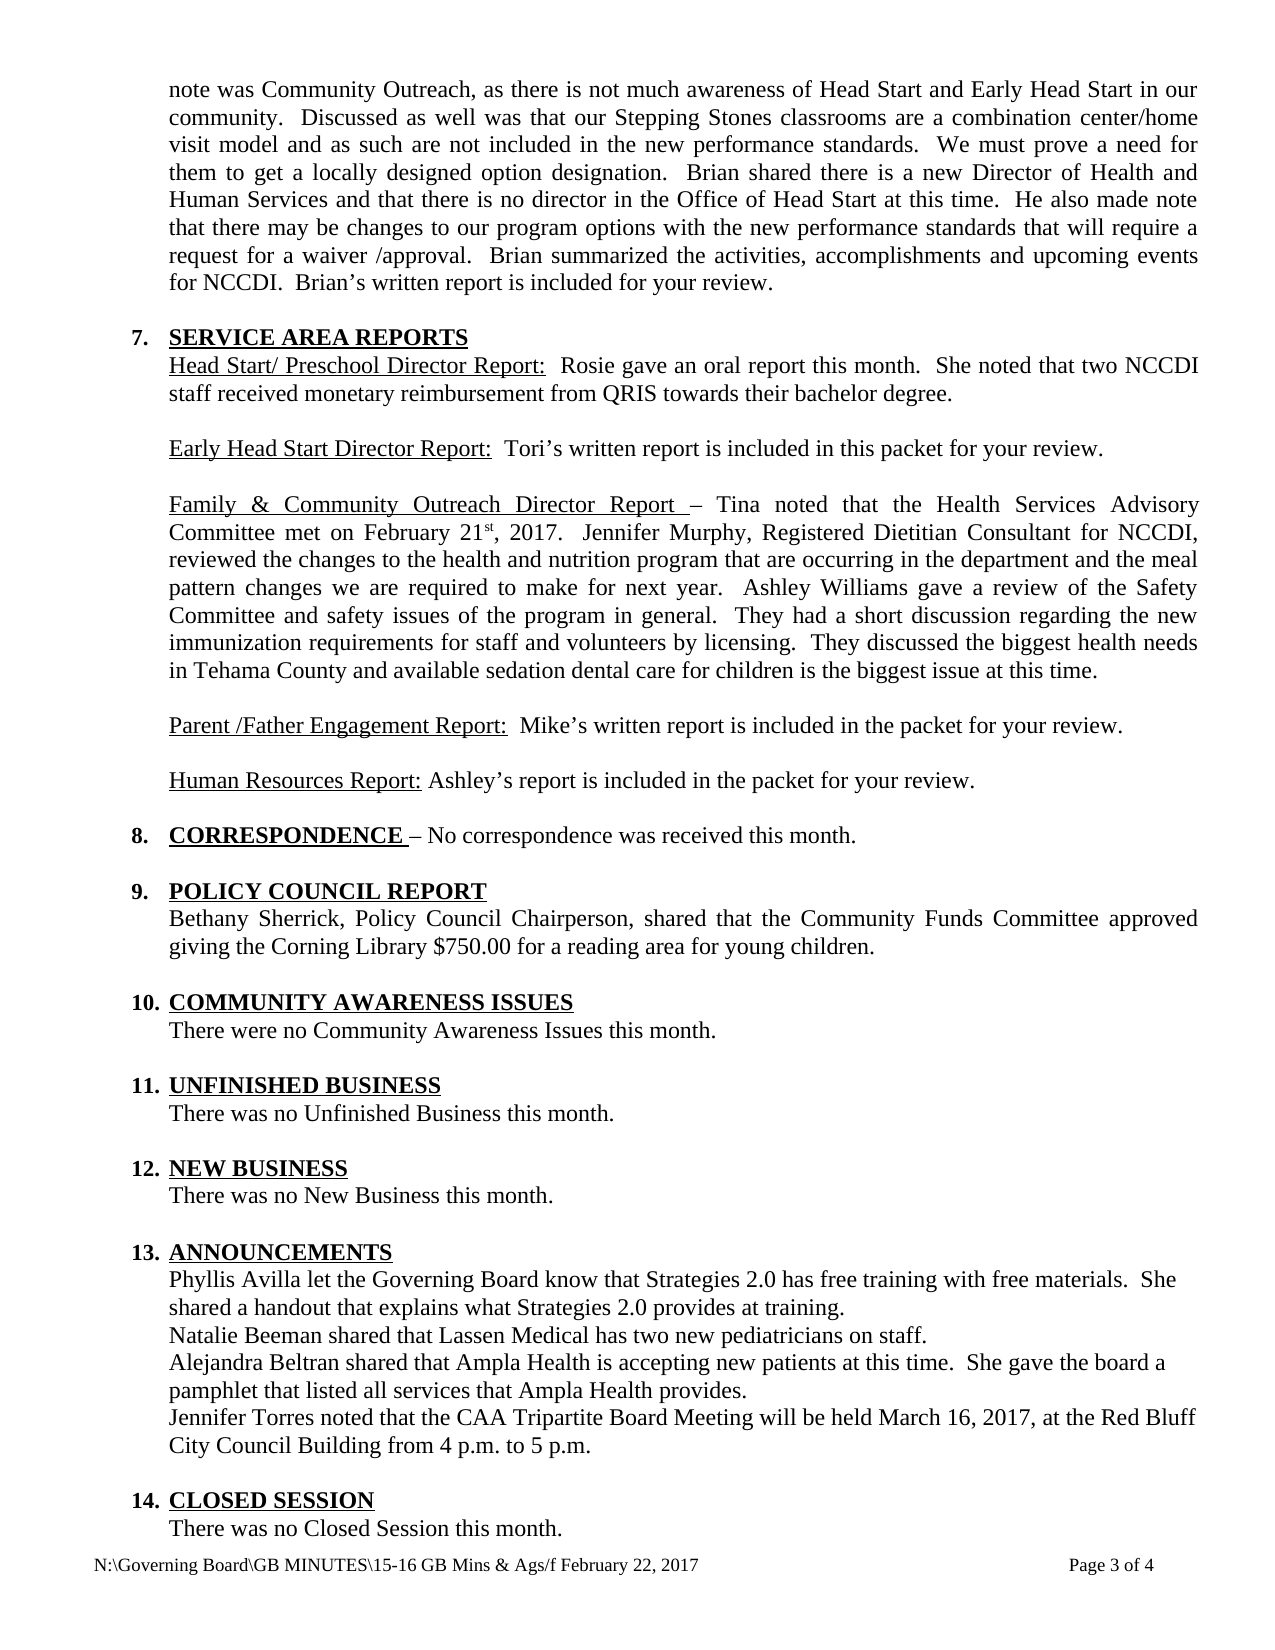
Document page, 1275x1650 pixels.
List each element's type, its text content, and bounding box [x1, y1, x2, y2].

text Alejandra Beltran shared that Ampla Health is accepting new patients at this time. She gave the board a pamphlet that listed all services that Ampla Health provides. [169, 1348, 1200, 1403]
list CLOSED SESSION [131, 1486, 1200, 1514]
list SERVICE AREA REPORTS [131, 323, 1200, 351]
list There was no Closed Session this month. [169, 1514, 1200, 1541]
list POLICY COUNCIL REPORT [131, 877, 1200, 904]
text Parent /Father Engagement Report: Mike’s written report is included in the packet for your review. [169, 711, 1200, 739]
list CORRESPONDENCE – No correspondence was received this month. [131, 821, 1200, 849]
text Early Head Start Director Report: Tori’s written report is included in this packet for your review. [169, 434, 1200, 461]
text Natalie Beeman shared that Lassen Medical has two new pediatricians on staff. [169, 1321, 1200, 1348]
text Phyllis Avilla let the Governing Board know that Strategies 2.0 has free training with free materials. She shared a handout that explains what Strategies 2.0 provides at training. [169, 1265, 1200, 1321]
list NEW BUSINESS [131, 1154, 1200, 1181]
text There were no Community Awareness Issues this month. [169, 1016, 1200, 1043]
text There was no Unfinished Business this month. [169, 1099, 1200, 1126]
text Bethany Sherrick, Policy Council Chairperson, shared that the Community Funds Committee approved giving the Corning Library $750.00 for a reading area for young children. [169, 904, 1200, 959]
text Family & Community Outreach Director Report – Tina noted that the Health Services Advisory Committee met on February 21st, 2017. Jennifer Murphy, Registered Dietitian Consultant for NCCDI, reviewed the changes to the health and nutrition program that are occurring in the department and the meal pattern changes we are required to make for next year. Ashley Williams gave a review of the Safety Committee and safety issues of the program in general. They had a short discussion regarding the new immunization requirements for staff and volunteers by licensing. They discussed the biggest health needs in Tehama County and available sedation dental care for children is the biggest issue at this time. [169, 490, 1200, 683]
list ANNOUNCEMENTS [131, 1238, 1200, 1265]
text Head Start/ Preschool Director Report: Rosie gave an oral report this month. She noted that two NCCDI staff received monetary reimbursement from QRIS towards their bachelor degree. [169, 351, 1200, 406]
list UNFINISHED BUSINESS [131, 1071, 1200, 1099]
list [131, 75, 1200, 296]
list COMMUNITY AWARENESS ISSUES [56, 988, 1200, 1016]
text There was no New Business this month. [169, 1181, 1200, 1209]
text Jennifer Torres noted that the CAA Tripartite Board Meeting will be held March 16, 2017, at the Red Bluff City Council Building from 4 p.m. to 5 p.m. [169, 1403, 1200, 1459]
text Human Resources Report: Ashley’s report is included in the packet for your review. [169, 766, 1200, 794]
